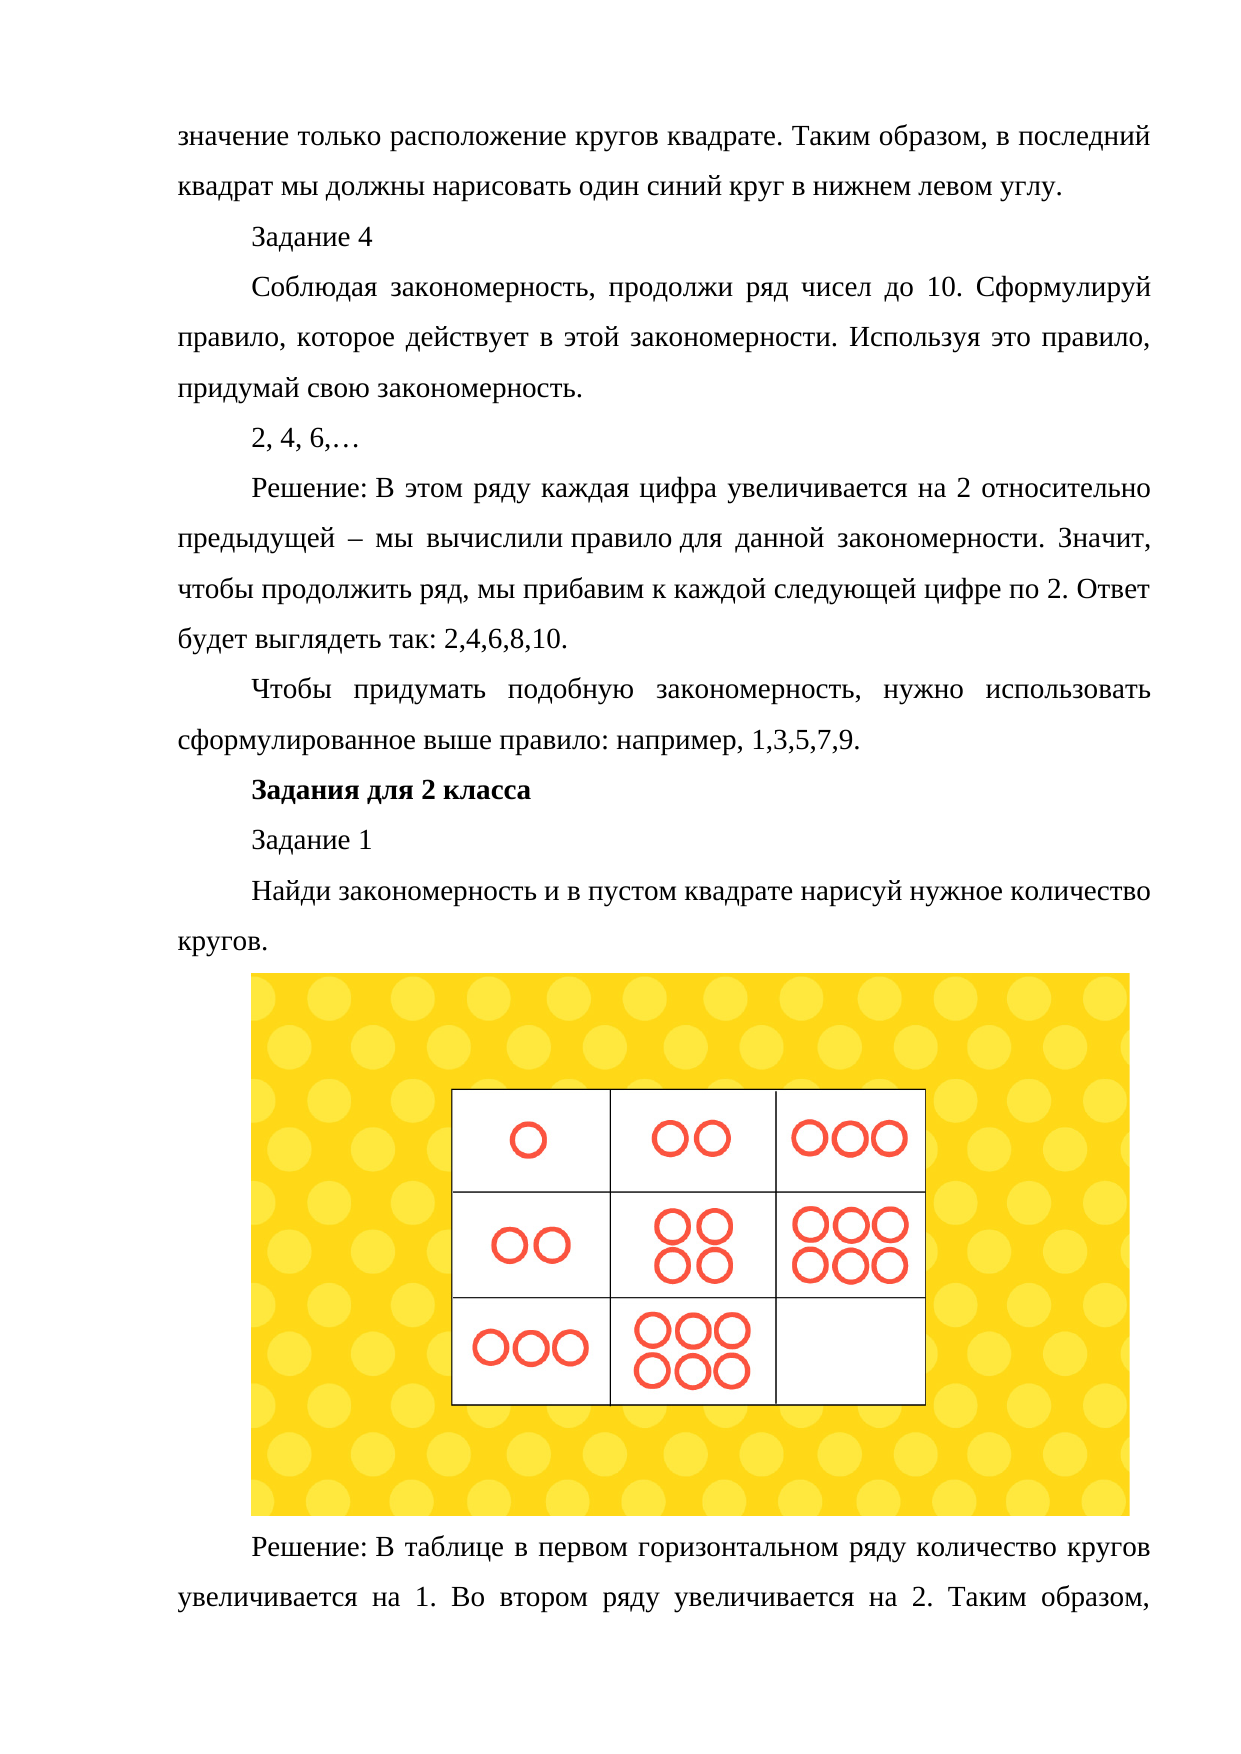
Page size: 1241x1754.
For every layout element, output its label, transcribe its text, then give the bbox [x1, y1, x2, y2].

picture [251, 973, 1130, 1516]
text Чтобы придумать подобную закономерность, нужно использовать сформулированное выше правило: например, 1,3,5,7,9. [177, 672, 1152, 755]
text Соблюдая закономерность, продолжи ряд чисел до 10. Сформулируй правило, которое действует в этой закономерности. Используя это правило, придумай свою закономерность. [177, 269, 1152, 403]
text Решение: В этом ряду каждая цифра увеличивается на 2 относительно предыдущей – мы вычислили правило для данной закономерности. Значит, чтобы продолжить ряд, мы прибавим к каждой следующей цифре по 2. Ответ будет выглядеть так: 2,4,6,8,10. [177, 470, 1152, 655]
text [177, 1529, 1152, 1613]
text Задания для 2 класса [177, 772, 1152, 806]
text Найди закономерность и в пустом квадрате нарисуй нужное количество кругов. [177, 873, 1152, 957]
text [177, 118, 1152, 202]
text Задание 4 [177, 219, 1152, 252]
text Задание 1 [177, 822, 1152, 856]
text 2, 4, 6,… [177, 420, 1152, 453]
